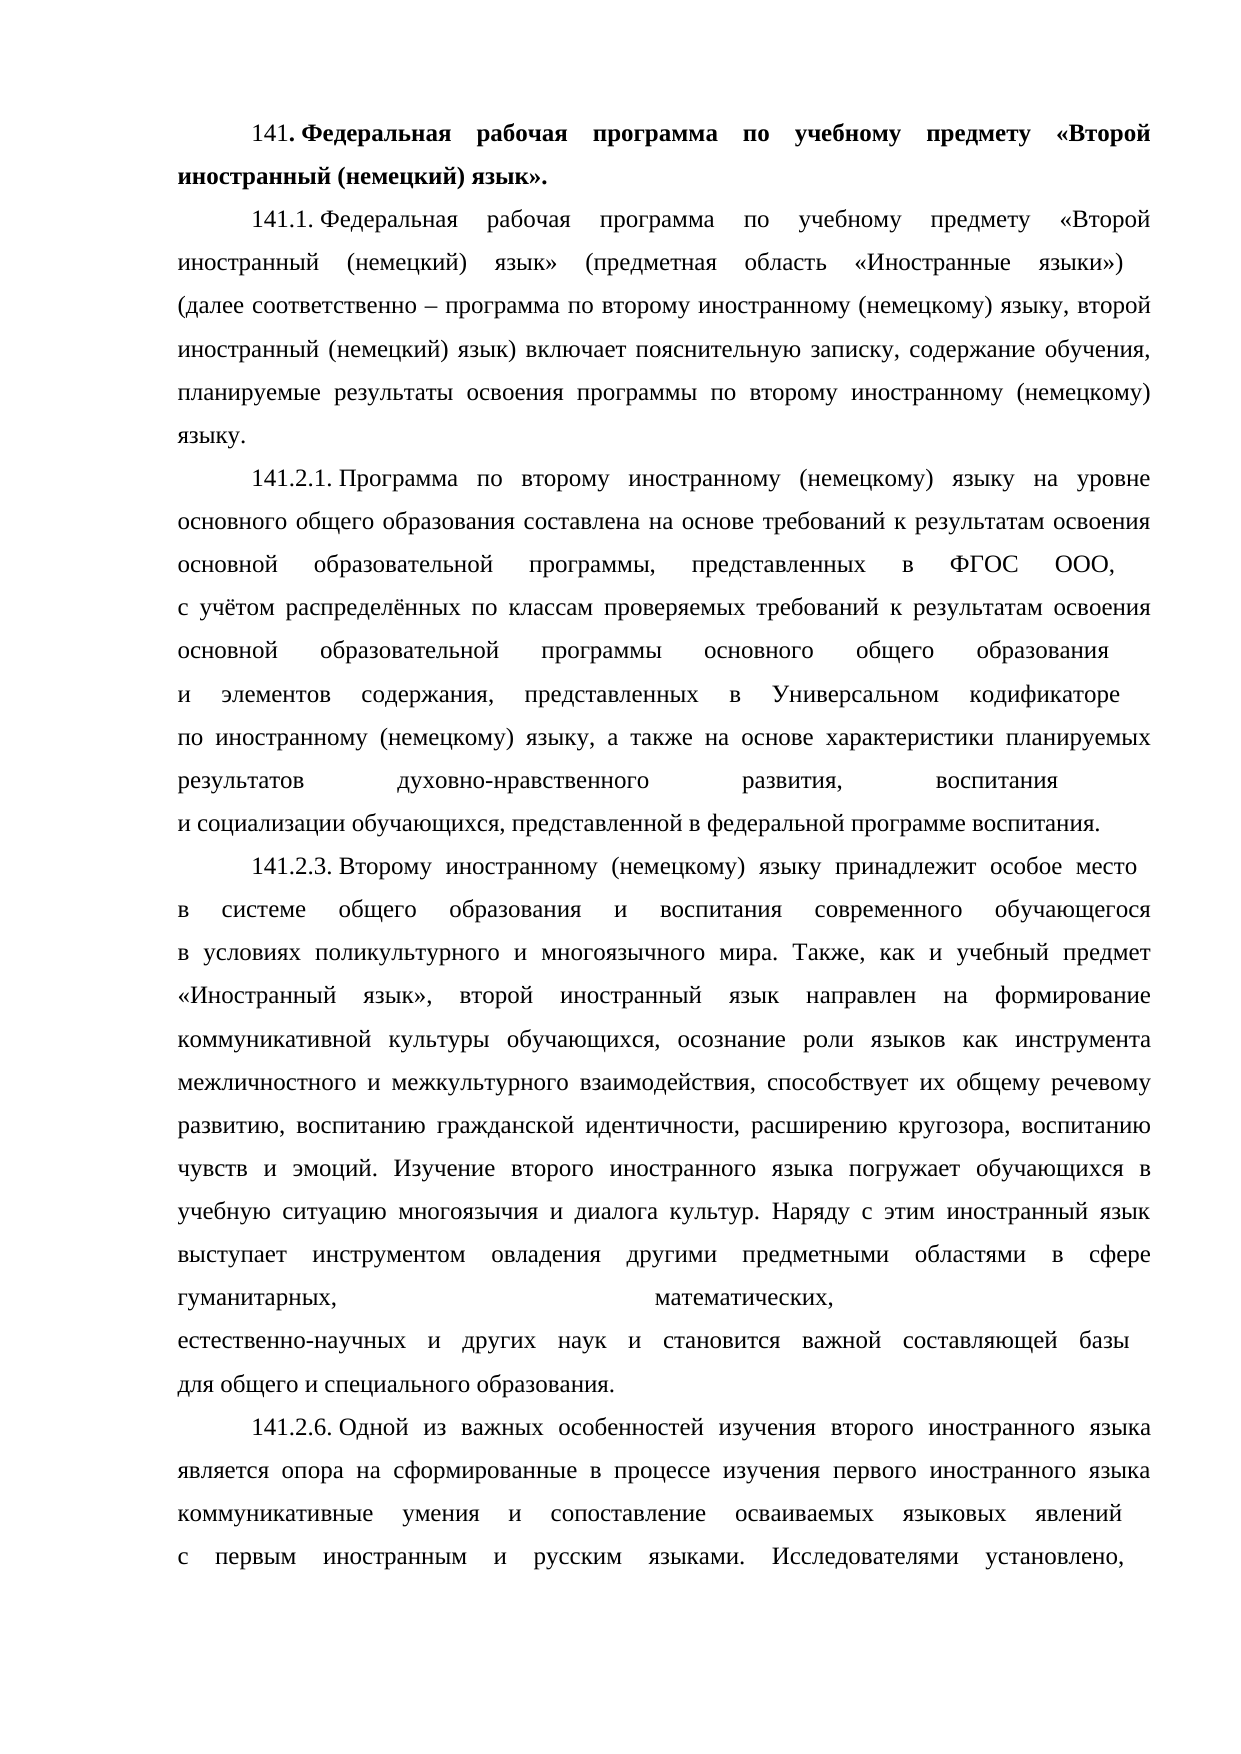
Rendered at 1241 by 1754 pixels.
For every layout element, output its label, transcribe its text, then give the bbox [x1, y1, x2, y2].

text 141.2.3. Второму иностранному (немецкому) языку принадлежит особое место в системе общего образования и воспитания современного обучающегося в условиях поликультурного и многоязычного мира. Также, как и учебный предмет «Иностранный язык», второй иностранный язык направлен на формирование коммуникативной культуры обучающихся, осознание роли языков как инструмента межличностного и межкультурного взаимодействия, способствует их общему речевому развитию, воспитанию гражданской идентичности, расширению кругозора, воспитанию чувств и эмоций. Изучение второго иностранного языка погружает обучающихся в учебную ситуацию многоязычия и диалога культур. Наряду с этим иностранный язык выступает инструментом овладения другими предметными областями в сфере гуманитарных, математических, естественно-научных и других наук и становится важной составляющей базы для общего и специального образования. [177, 851, 1152, 1397]
text 141.2.1. Программа по второму иностранному (немецкому) языку на уровне основного общего образования составлена на основе требований к результатам освоения основной образовательной программы, представленных в ФГОС ООО, с учётом распределённых по классам проверяемых требований к результатам освоения основной образовательной программы основного общего образования и элементов содержания, представленных в Универсальном кодификаторе по иностранному (немецкому) языку, а также на основе характеристики планируемых результатов духовно-нравственного развития, воспитания и социализации обучающихся, представленной в федеральной программе воспитания. [177, 463, 1152, 837]
text 141.1. Федеральная рабочая программа по учебному предмету «Второй иностранный (немецкий) язык» (предметная область «Иностранные языки») (далее соответственно – программа по второму иностранному (немецкому) языку, второй иностранный (немецкий) язык) включает пояснительную записку, содержание обучения, планируемые результаты освоения программы по второму иностранному (немецкому) языку. [177, 204, 1152, 449]
text 141. Федеральная рабочая программа по учебному предмету «Второй иностранный (немецкий) язык». [177, 118, 1152, 190]
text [177, 1412, 1152, 1570]
